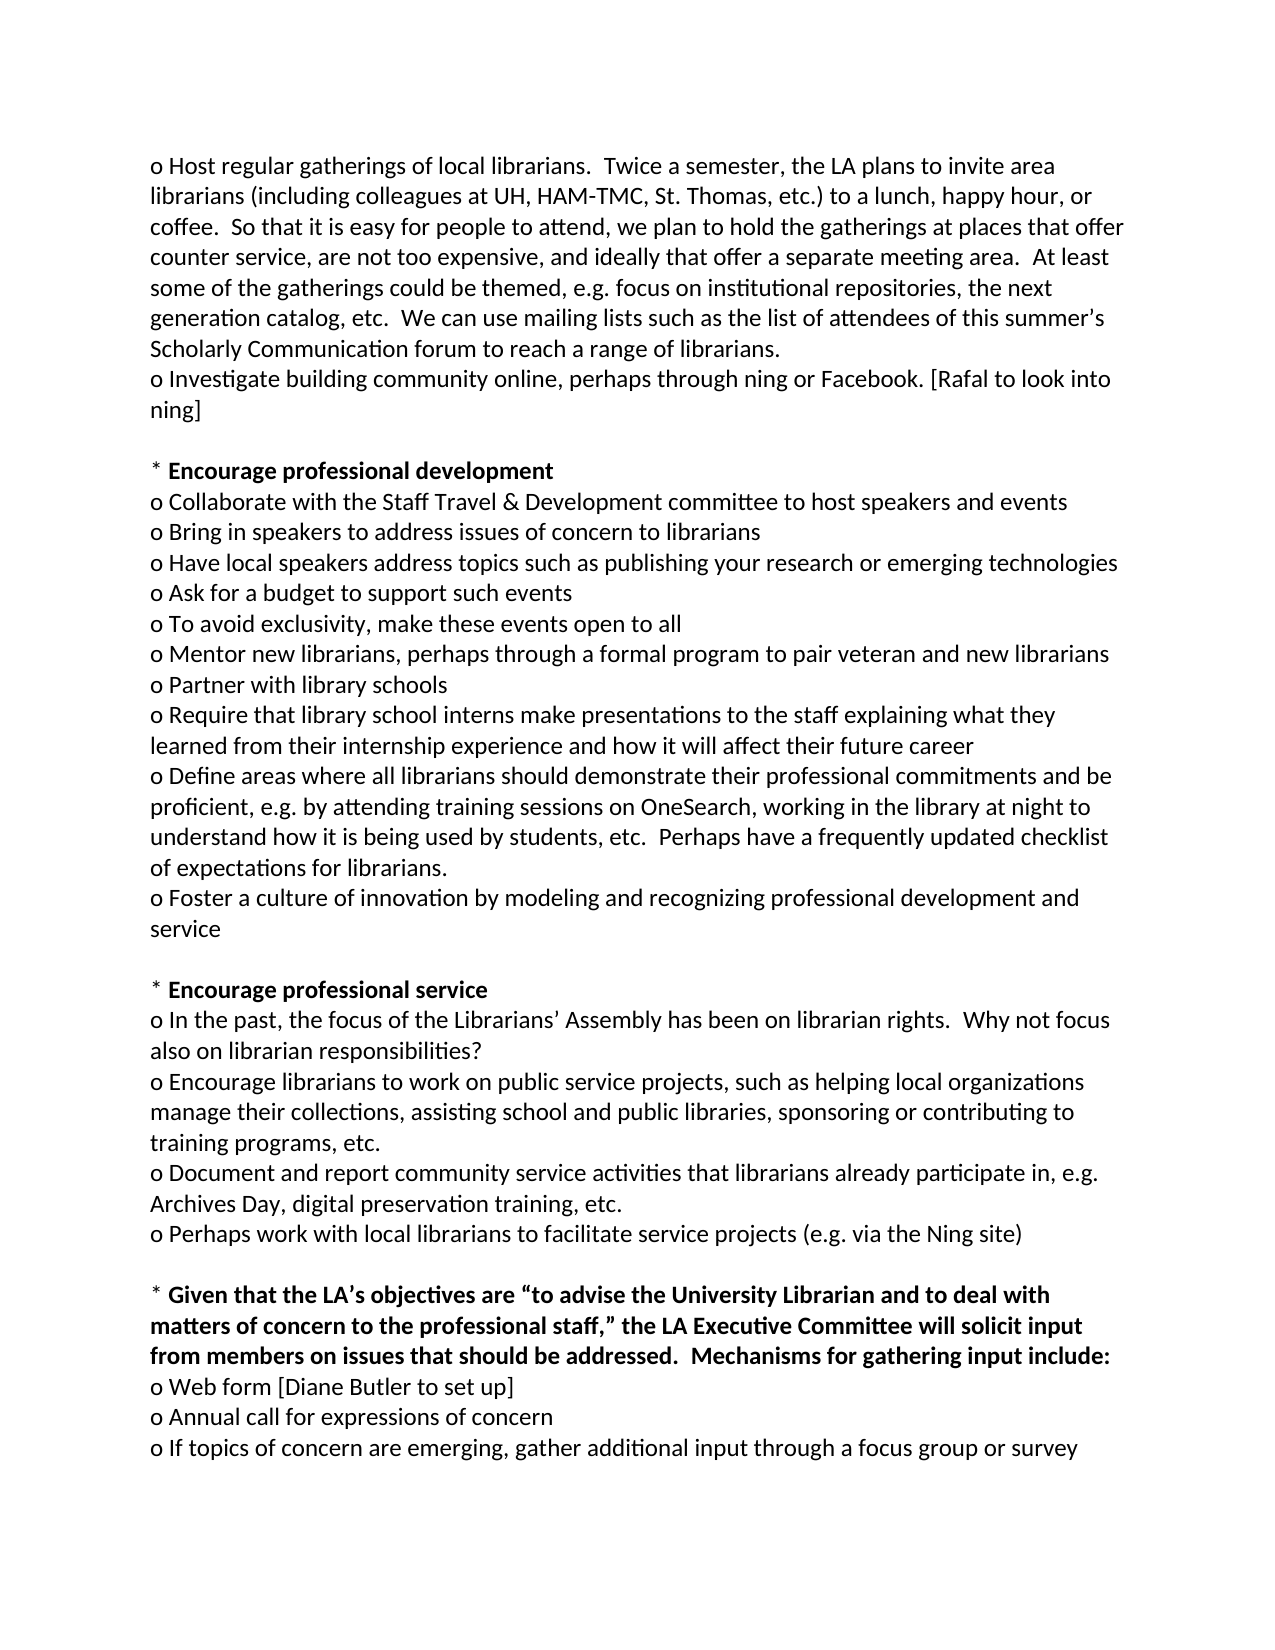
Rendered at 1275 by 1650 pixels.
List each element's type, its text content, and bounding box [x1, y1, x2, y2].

text o Web form [Diane Butler to set up] [150, 1371, 1125, 1401]
text o Perhaps work with local librarians to facilitate service projects (e.g. via the Ning site) [150, 1218, 1125, 1249]
text o Host regular gatherings of local librarians. Twice a semester, the LA plans to invite area librarians (including colleagues at UH, HAM-TMC, St. Thomas, etc.) to a lunch, happy hour, or coffee. So that it is easy for people to attend, we plan to hold the gatherings at places that offer counter service, are not too expensive, and ideally that offer a separate meeting area. At least some of the gatherings could be themed, e.g. focus on institutional repositories, the next generation catalog, etc. We can use mailing lists such as the list of attendees of this summer’s Scholarly Communication forum to reach a range of librarians. [150, 150, 1125, 364]
text o In the past, the focus of the Librarians’ Assembly has been on librarian rights. Why not focus also on librarian responsibilities? [150, 1004, 1125, 1066]
text o To avoid exclusivity, make these events open to all [150, 608, 1125, 638]
text o Mentor new librarians, perhaps through a formal program to pair veteran and new librarians [150, 638, 1125, 669]
text o Investigate building community online, perhaps through ning or Facebook. [Rafal to look into ning] [150, 364, 1125, 425]
text o If topics of concern are emerging, gather additional input through a focus group or survey [150, 1432, 1125, 1462]
text o Define areas where all librarians should demonstrate their professional commitments and be proficient, e.g. by attending training sessions on OneSearch, working in the library at night to understand how it is being used by students, etc. Perhaps have a frequently updated checklist of expectations for librarians. [150, 760, 1125, 882]
text o Encourage librarians to work on public service projects, such as helping local organizations manage their collections, assisting school and public libraries, sponsoring or contributing to training programs, etc. [150, 1066, 1125, 1157]
text o Document and report community service activities that librarians already participate in, e.g. Archives Day, digital preservation training, etc. [150, 1157, 1125, 1218]
text o Ask for a budget to support such events [150, 577, 1125, 608]
text o Foster a culture of innovation by modeling and recognizing professional development and service [150, 882, 1125, 943]
text * Given that the LA’s objectives are “to advise the University Librarian and to deal with matters of concern to the professional staff,” the LA Executive Committee will solicit input from members on issues that should be addressed. Mechanisms for gathering input include: [150, 1279, 1125, 1371]
text o Bring in speakers to address issues of concern to librarians [150, 516, 1125, 547]
text o Partner with library schools [150, 669, 1125, 699]
text * Encourage professional service [150, 974, 1125, 1004]
text o Require that library school interns make presentations to the staff explaining what they learned from their internship experience and how it will affect their future career [150, 699, 1125, 760]
text o Annual call for expressions of concern [150, 1401, 1125, 1432]
text o Collaborate with the Staff Travel & Development committee to host speakers and events [150, 486, 1125, 516]
text o Have local speakers address topics such as publishing your research or emerging technologies [150, 547, 1125, 577]
text * Encourage professional development [150, 455, 1125, 486]
